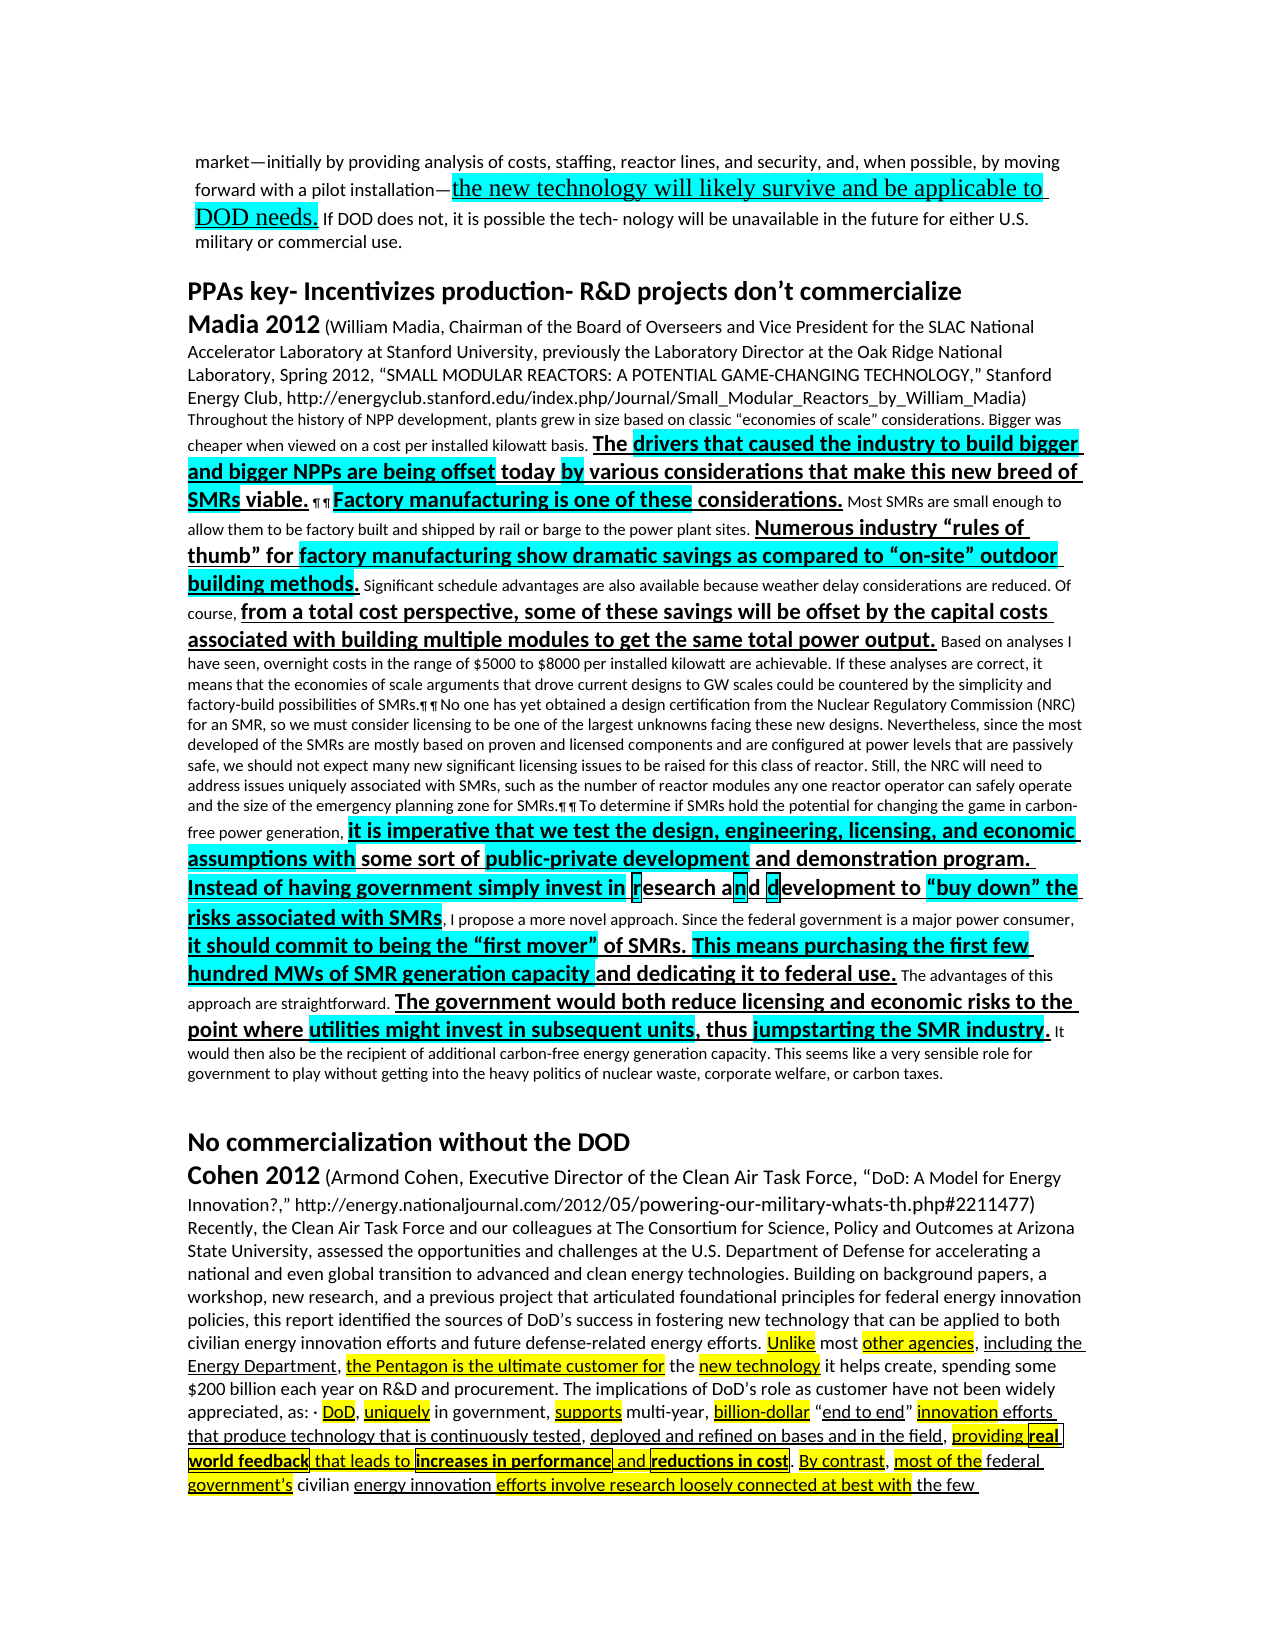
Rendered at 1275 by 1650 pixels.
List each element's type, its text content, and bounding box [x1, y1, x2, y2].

text Cohen 2012 (Armond Cohen, Executive Director of the Clean Air Task Force, “DoD: A Model for Energy Innovation?,” http://energy.nationaljournal.com/2012/05/powering-our-military-whats-th.php#2211477) [187, 1158, 1087, 1216]
subtitle PPAs key- Incentivizes production- R&D projects don’t commercialize [187, 274, 1087, 307]
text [195, 150, 1087, 253]
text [187, 1216, 1087, 1496]
subtitle No commercialization without the DOD [187, 1125, 1087, 1158]
text Throughout the history of NPP development, plants grew in size based on classic “economies of scale” considerations. Bigger was cheaper when viewed on a cost per installed kilowatt basis. The drivers that caused the industry to build bigger and bigger NPPs are being offset today by various considerations that make this new breed of SMRs viable. ¶ ¶ Factory manufacturing is one of these considerations. Most SMRs are small enough to allow them to be factory built and shipped by rail or barge to the power plant sites. Numerous industry “rules of thumb” for factory manufacturing show dramatic savings as compared to “on-site” outdoor building methods. Significant schedule advantages are also available because weather delay considerations are reduced. Of course, from a total cost perspective, some of these savings will be offset by the capital costs associated with building multiple modules to get the same total power output. Based on analyses I have seen, overnight costs in the range of $5000 to $8000 per installed kilowatt are achievable. If these analyses are correct, it means that the economies of scale arguments that drove current designs to GW scales could be countered by the simplicity and factory-build possibilities of SMRs.¶ ¶ No one has yet obtained a design certification from the Nuclear Regulatory Commission (NRC) for an SMR, so we must consider licensing to be one of the largest unknowns facing these new designs. Nevertheless, since the most developed of the SMRs are mostly based on proven and licensed components and are configured at power levels that are passively safe, we should not expect many new significant licensing issues to be raised for this class of reactor. Still, the NRC will need to address issues uniquely associated with SMRs, such as the number of reactor modules any one reactor operator can safely operate and the size of the emergency planning zone for SMRs.¶ ¶ To determine if SMRs hold the potential for changing the game in carbon-free power generation, it is imperative that we test the design, engineering, licensing, and economic assumptions with some sort of public-private development and demonstration program. Instead of having government simply invest in research and development to “buy down” the risks associated with SMRs, I propose a more novel approach. Since the federal government is a major power consumer, it should commit to being the “first mover” of SMRs. This means purchasing the first few hundred MWs of SMR generation capacity and dedicating it to federal use. The advantages of this approach are straightforward. The government would both reduce licensing and economic risks to the point where utilities might invest in subsequent units, thus jumpstarting the SMR industry. It would then also be the recipient of additional carbon-free energy generation capacity. This seems like a very sensible role for government to play without getting into the heavy politics of nuclear waste, corporate welfare, or carbon taxes. [187, 409, 1087, 1084]
text Madia 2012 (William Madia, Chairman of the Board of Overseers and Vice President for the SLAC National Accelerator Laboratory at Stanford University, previously the Laboratory Director at the Oak Ridge National Laboratory, Spring 2012, “SMALL MODULAR REACTORS: A POTENTIAL GAME-CHANGING TECHNOLOGY,” Stanford Energy Club, http://energyclub.stanford.edu/index.php/Journal/Small_Modular_Reactors_by_William_Madia) [187, 307, 1087, 409]
